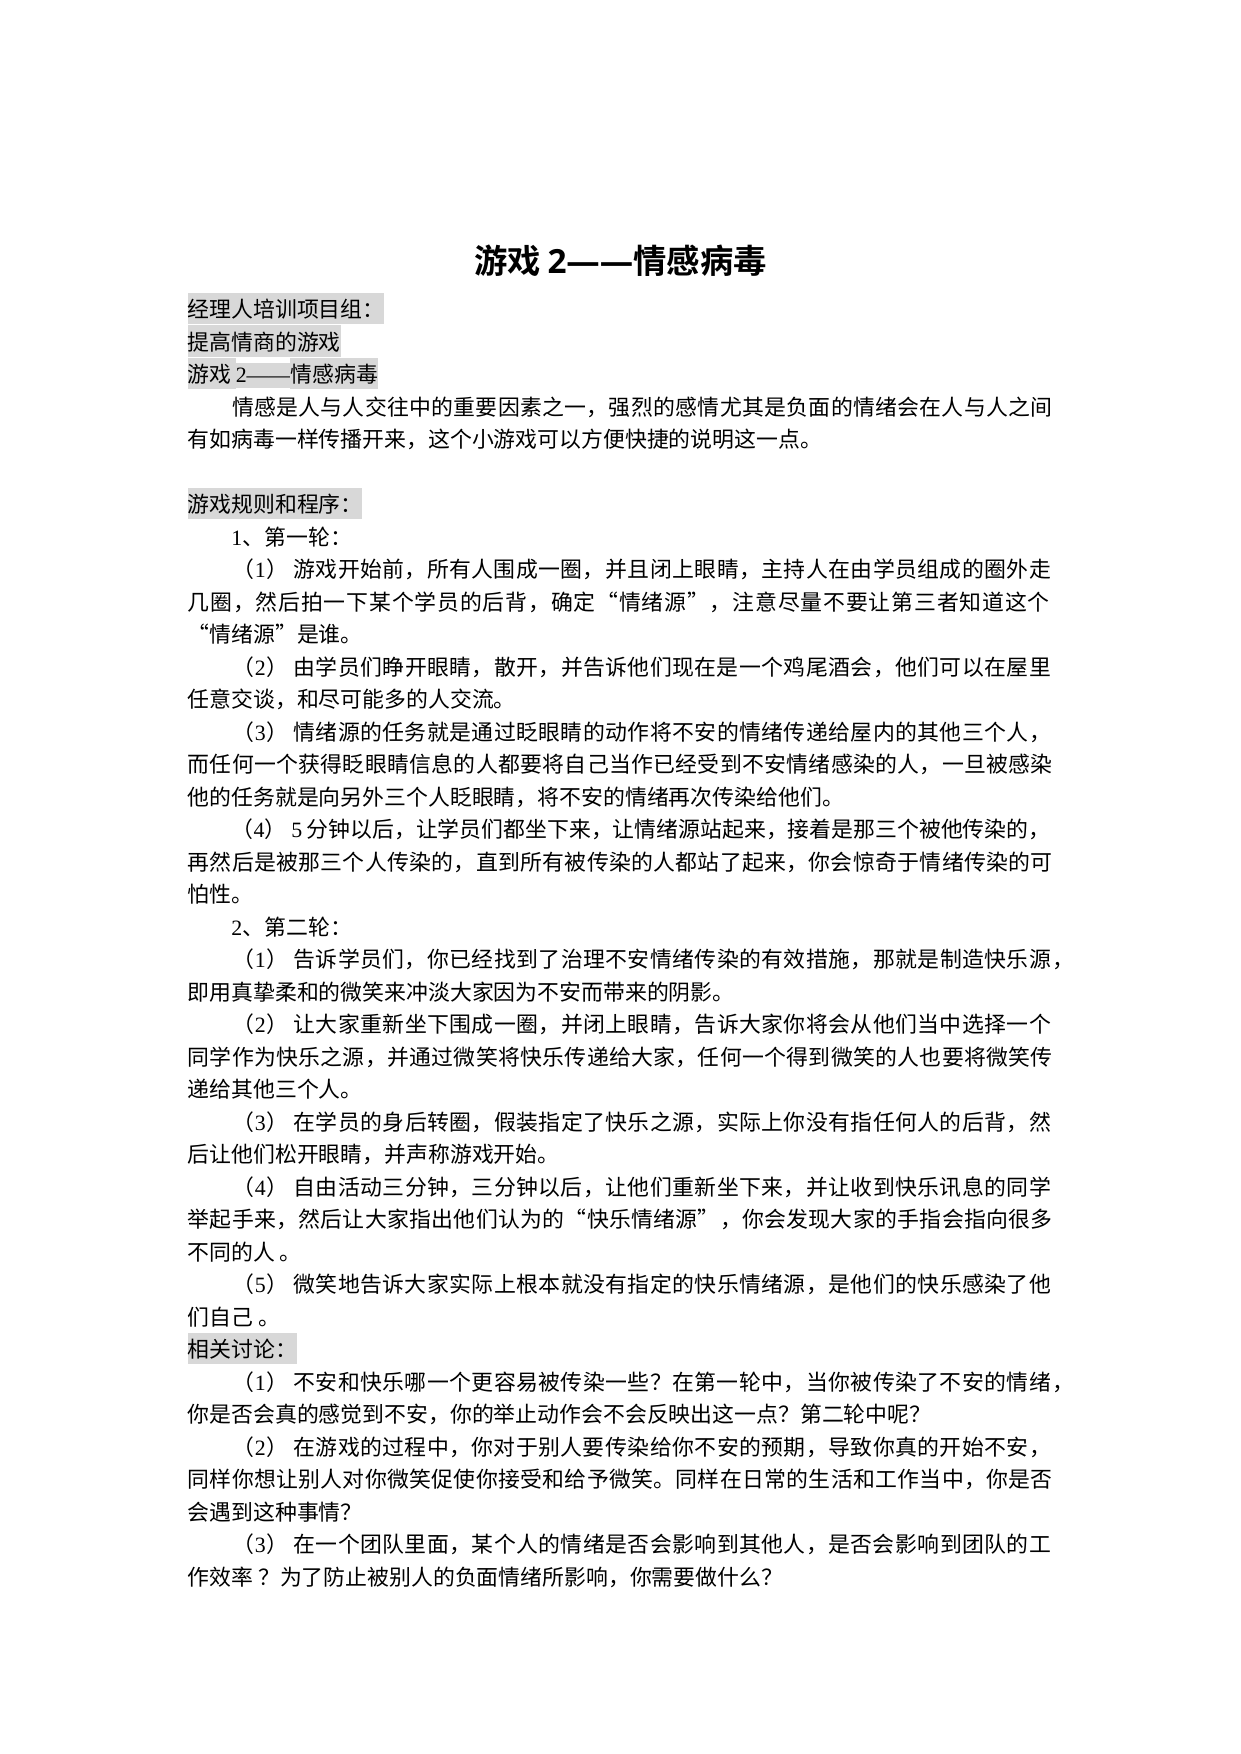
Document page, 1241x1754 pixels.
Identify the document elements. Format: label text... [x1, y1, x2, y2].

text （2） 由学员们睁开眼睛，散开，并告诉他们现在是一个鸡尾酒会，他们可以在屋里任意交谈，和尽可能多的人交流。 [187, 649, 1053, 714]
text （1） 游戏开始前，所有人围成一圈，并且闭上眼睛，主持人在由学员组成的圈外走几圈，然后拍一下某个学员的后背，确定“情绪源”，注意尽量不要让第三者知道这个“情绪源”是谁。 [187, 552, 1053, 649]
text 经理人培训项目组： [187, 292, 1053, 324]
text 相关讨论： [187, 1332, 1053, 1364]
text （2） 让大家重新坐下围成一圈，并闭上眼睛，告诉大家你将会从他们当中选择一个同学作为快乐之源，并通过微笑将快乐传递给大家，任何一个得到微笑的人也要将微笑传递给其他三个人。 [187, 1007, 1053, 1104]
text 情感是人与人交往中的重要因素之一，强烈的感情尤其是负面的情绪会在人与人之间有如病毒一样传播开来，这个小游戏可以方便快捷的说明这一点。 [187, 389, 1053, 454]
text 游戏2——情感病毒 [187, 357, 1053, 389]
text （1） 告诉学员们，你已经找到了治理不安情绪传染的有效措施，那就是制造快乐源，即用真挚柔和的微笑来冲淡大家因为不安而带来的阴影。 [187, 942, 1053, 1007]
text （1） 不安和快乐哪一个更容易被传染一些？在第一轮中，当你被传染了不安的情绪，你是否会真的感觉到不安，你的举止动作会不会反映出这一点？第二轮中呢？ [187, 1364, 1053, 1429]
text 1、第一轮： [187, 519, 1053, 552]
text 2、第二轮： [187, 909, 1053, 942]
text （3） 在学员的身后转圈，假装指定了快乐之源，实际上你没有指任何人的后背，然后让他们松开眼睛，并声称游戏开始。 [187, 1104, 1053, 1169]
text （5） 微笑地告诉大家实际上根本就没有指定的快乐情绪源，是他们的快乐感染了他们自己 。 [187, 1267, 1053, 1332]
text （4） 自由活动三分钟，三分钟以后，让他们重新坐下来，并让收到快乐讯息的同学举起手来，然后让大家指出他们认为的“快乐情绪源”，你会发现大家的手指会指向很多不同的人 。 [187, 1169, 1053, 1267]
text （3） 在一个团队里面，某个人的情绪是否会影响到其他人，是否会影响到团队的工作效率 ？为了防止被别人的负面情绪所影响，你需要做什么？ [187, 1527, 1053, 1592]
text （2） 在游戏的过程中，你对于别人要传染给你不安的预期，导致你真的开始不安，同样你想让别人对你微笑促使你接受和给予微笑。同样在日常的生活和工作当中，你是否会遇到这种事情？ [187, 1429, 1053, 1527]
text 游戏2——情感病毒 [187, 227, 1053, 292]
text 游戏规则和程序： [187, 487, 1053, 519]
text （3） 情绪源的任务就是通过眨眼睛的动作将不安的情绪传递给屋内的其他三个人，而任何一个获得眨眼睛信息的人都要将自己当作已经受到不安情绪感染的人，一旦被感染，他的任务就是向另外三个人眨眼睛，将不安的情绪再次传染给他们。 [187, 714, 1053, 812]
text （4） 5分钟以后，让学员们都坐下来，让情绪源站起来，接着是那三个被他传染的，再然后是被那三个人传染的，直到所有被传染的人都站了起来，你会惊奇于情绪传染的可怕性。 [187, 812, 1053, 909]
text 提高情商的游戏 [187, 324, 1053, 357]
